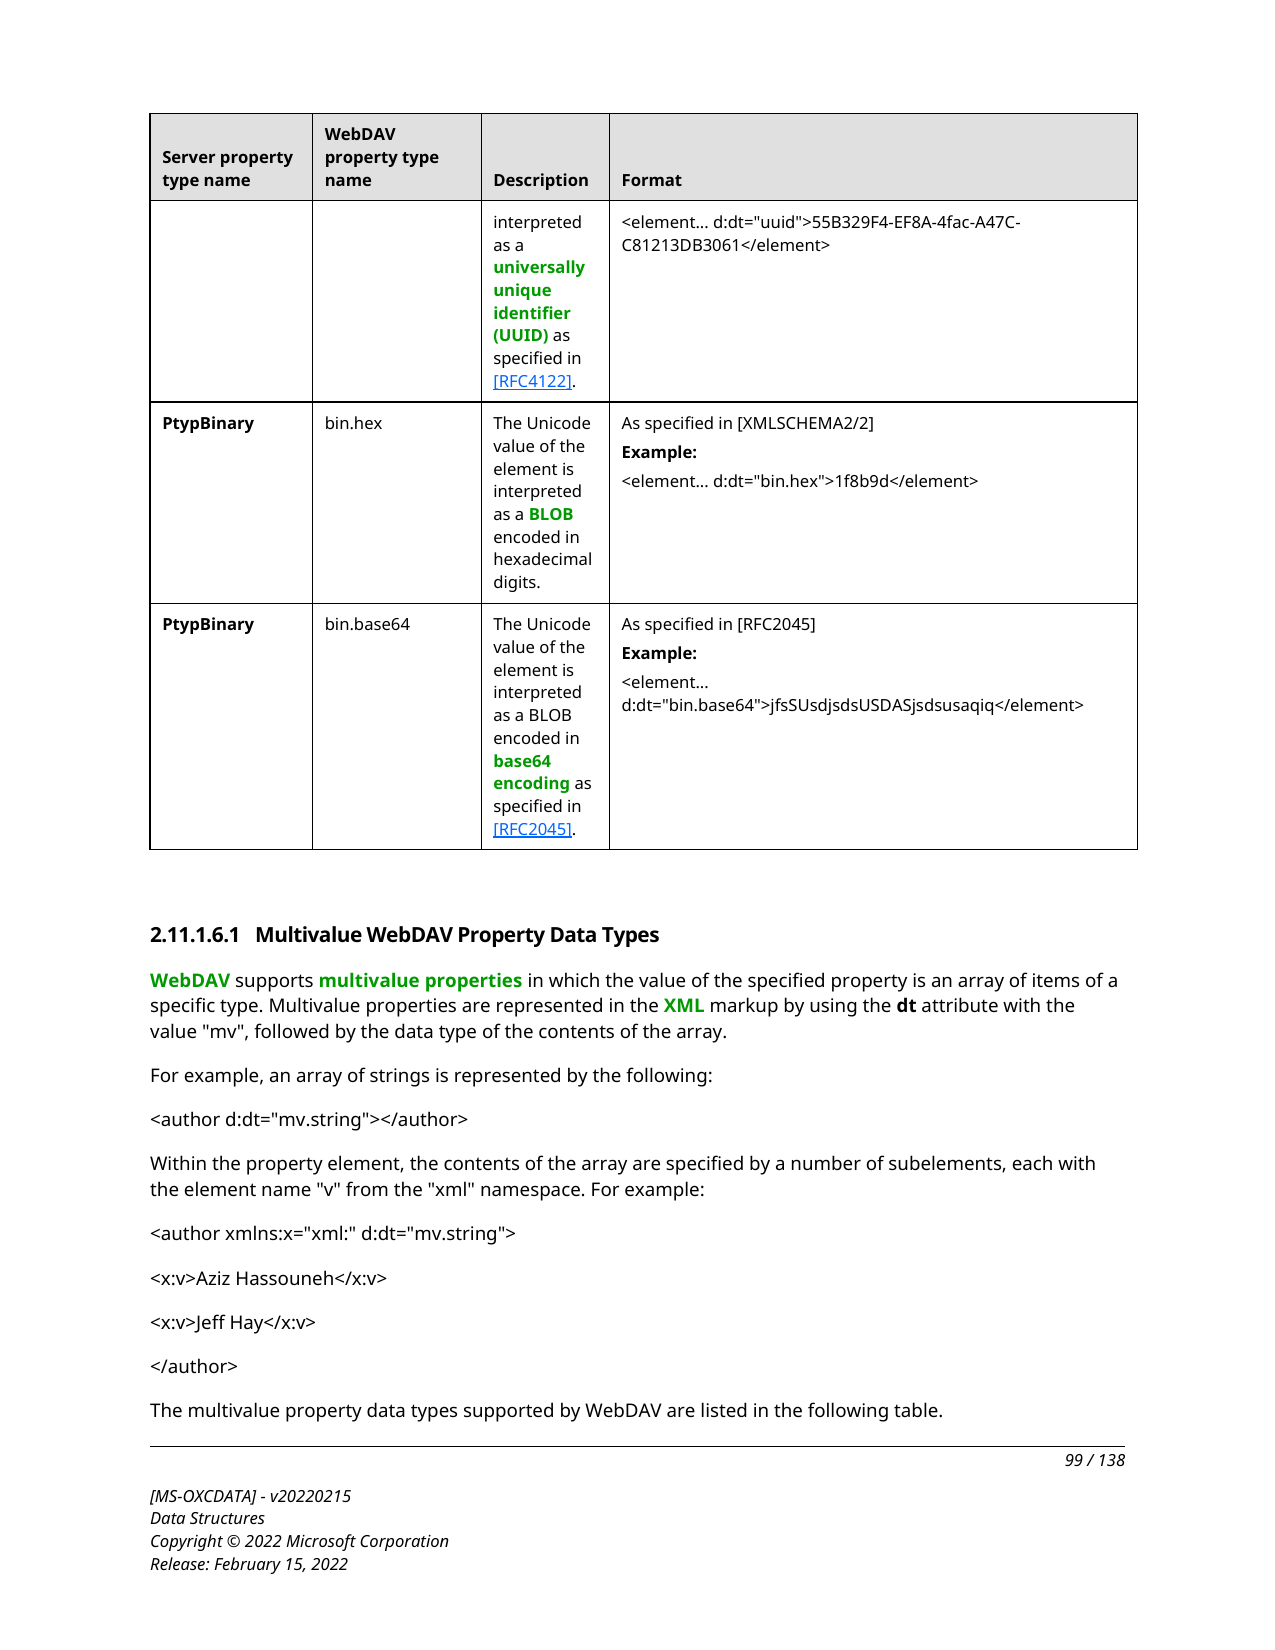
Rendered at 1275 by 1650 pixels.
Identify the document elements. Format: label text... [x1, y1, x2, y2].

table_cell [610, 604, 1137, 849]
text For example, an array of strings is represented by the following: [150, 1062, 1125, 1088]
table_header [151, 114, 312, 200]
text Within the property element, the contents of the array are specified by a number of subelements, each with the element name "v" from the "xml" namespace. For example: [150, 1151, 1125, 1202]
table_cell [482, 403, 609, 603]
subtitle Multivalue WebDAV Property Data Types [150, 920, 1125, 948]
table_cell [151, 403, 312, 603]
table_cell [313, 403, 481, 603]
text <x:v>Aziz Hassouneh</x:v> [150, 1265, 1125, 1290]
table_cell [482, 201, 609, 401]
text WebDAV supports multivalue properties in which the value of the specified property is an array of items of a specific type. Multivalue properties are represented in the XML markup by using the dt attribute with the value "mv", followed by the data type of the contents of the array. [150, 967, 1125, 1043]
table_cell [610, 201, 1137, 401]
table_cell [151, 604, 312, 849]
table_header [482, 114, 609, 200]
text <author xmlns:x="xml:" d:dt="mv.string"> [150, 1221, 1125, 1246]
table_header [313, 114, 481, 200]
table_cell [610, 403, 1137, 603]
text </author> [150, 1353, 1125, 1379]
text The multivalue property data types supported by WebDAV are listed in the following table. [150, 1398, 1125, 1423]
text <author d:dt="mv.string"></author> [150, 1106, 1125, 1132]
text <x:v>Jeff Hay</x:v> [150, 1309, 1125, 1334]
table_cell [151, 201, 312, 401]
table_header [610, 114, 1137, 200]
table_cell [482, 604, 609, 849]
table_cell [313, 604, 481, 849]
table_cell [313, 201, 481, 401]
